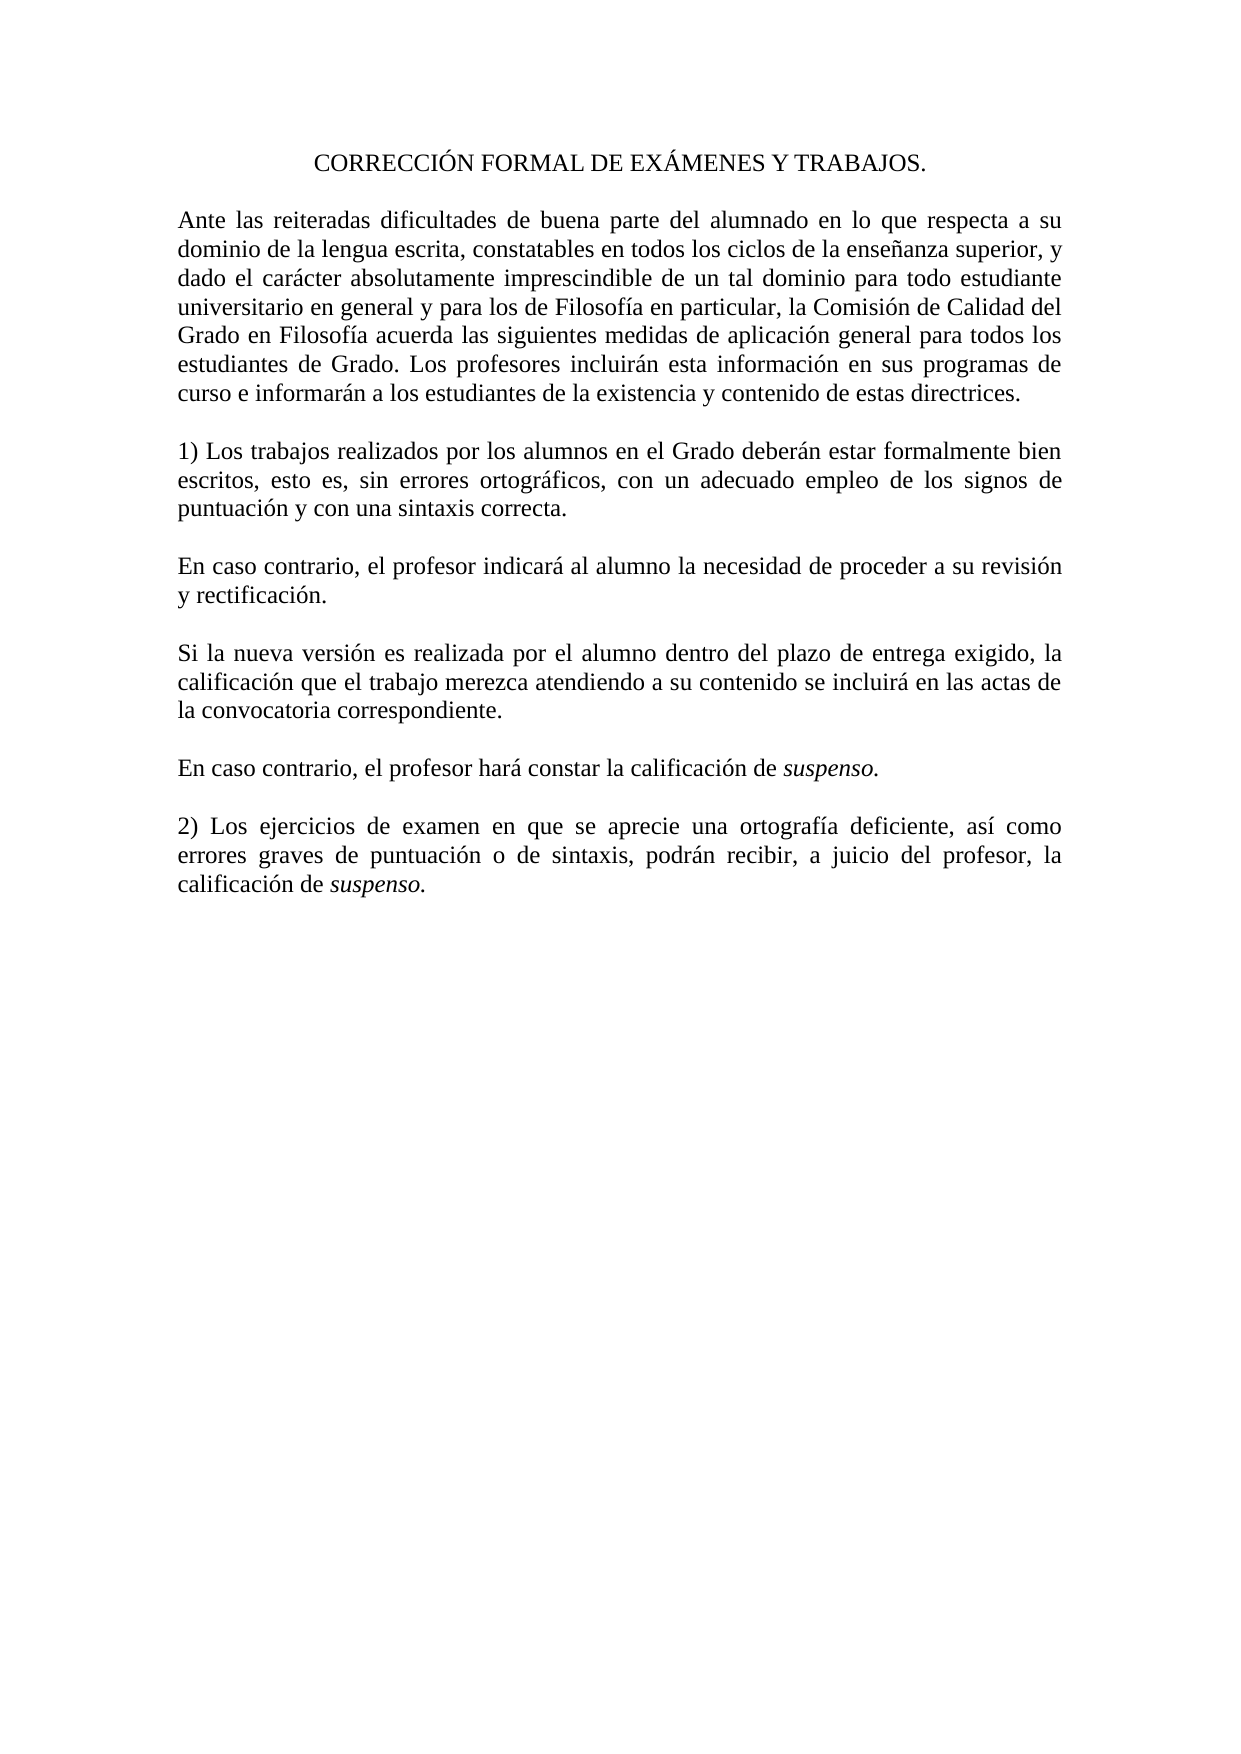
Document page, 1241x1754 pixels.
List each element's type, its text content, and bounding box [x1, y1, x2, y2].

text CORRECCIÓN FORMAL DE EXÁMENES Y TRABAJOS. [177, 148, 1063, 176]
text Si la nueva versión es realizada por el alumno dentro del plazo de entrega exigido, la calificación que el trabajo merezca atendiendo a su contenido se incluirá en las actas de la convocatoria correspondiente. [177, 638, 1063, 724]
text 2) Los ejercicios de examen en que se aprecie una ortografía deficiente, así como errores graves de puntuación o de sintaxis, podrán recibir, a juicio del profesor, la calificación de suspenso. [177, 811, 1063, 898]
text En caso contrario, el profesor hará constar la calificación de suspenso. [177, 753, 1063, 782]
text 1) Los trabajos realizados por los alumnos en el Grado deberán estar formalmente bien escritos, esto es, sin errores ortográficos, con un adecuado empleo de los signos de puntuación y con una sintaxis correcta. [177, 436, 1063, 522]
text En caso contrario, el profesor indicará al alumno la necesidad de proceder a su revisión y rectificación. [177, 551, 1063, 609]
text Ante las reiteradas dificultades de buena parte del alumnado en lo que respecta a su dominio de la lengua escrita, constatables en todos los ciclos de la enseñanza superior, y dado el carácter absolutamente imprescindible de un tal dominio para todo estudiante universitario en general y para los de Filosofía en particular, la Comisión de Calidad del Grado en Filosofía acuerda las siguientes medidas de aplicación general para todos los estudiantes de Grado. Los profesores incluirán esta información en sus programas de curso e informarán a los estudiantes de la existencia y contenido de estas directrices. [177, 206, 1063, 407]
